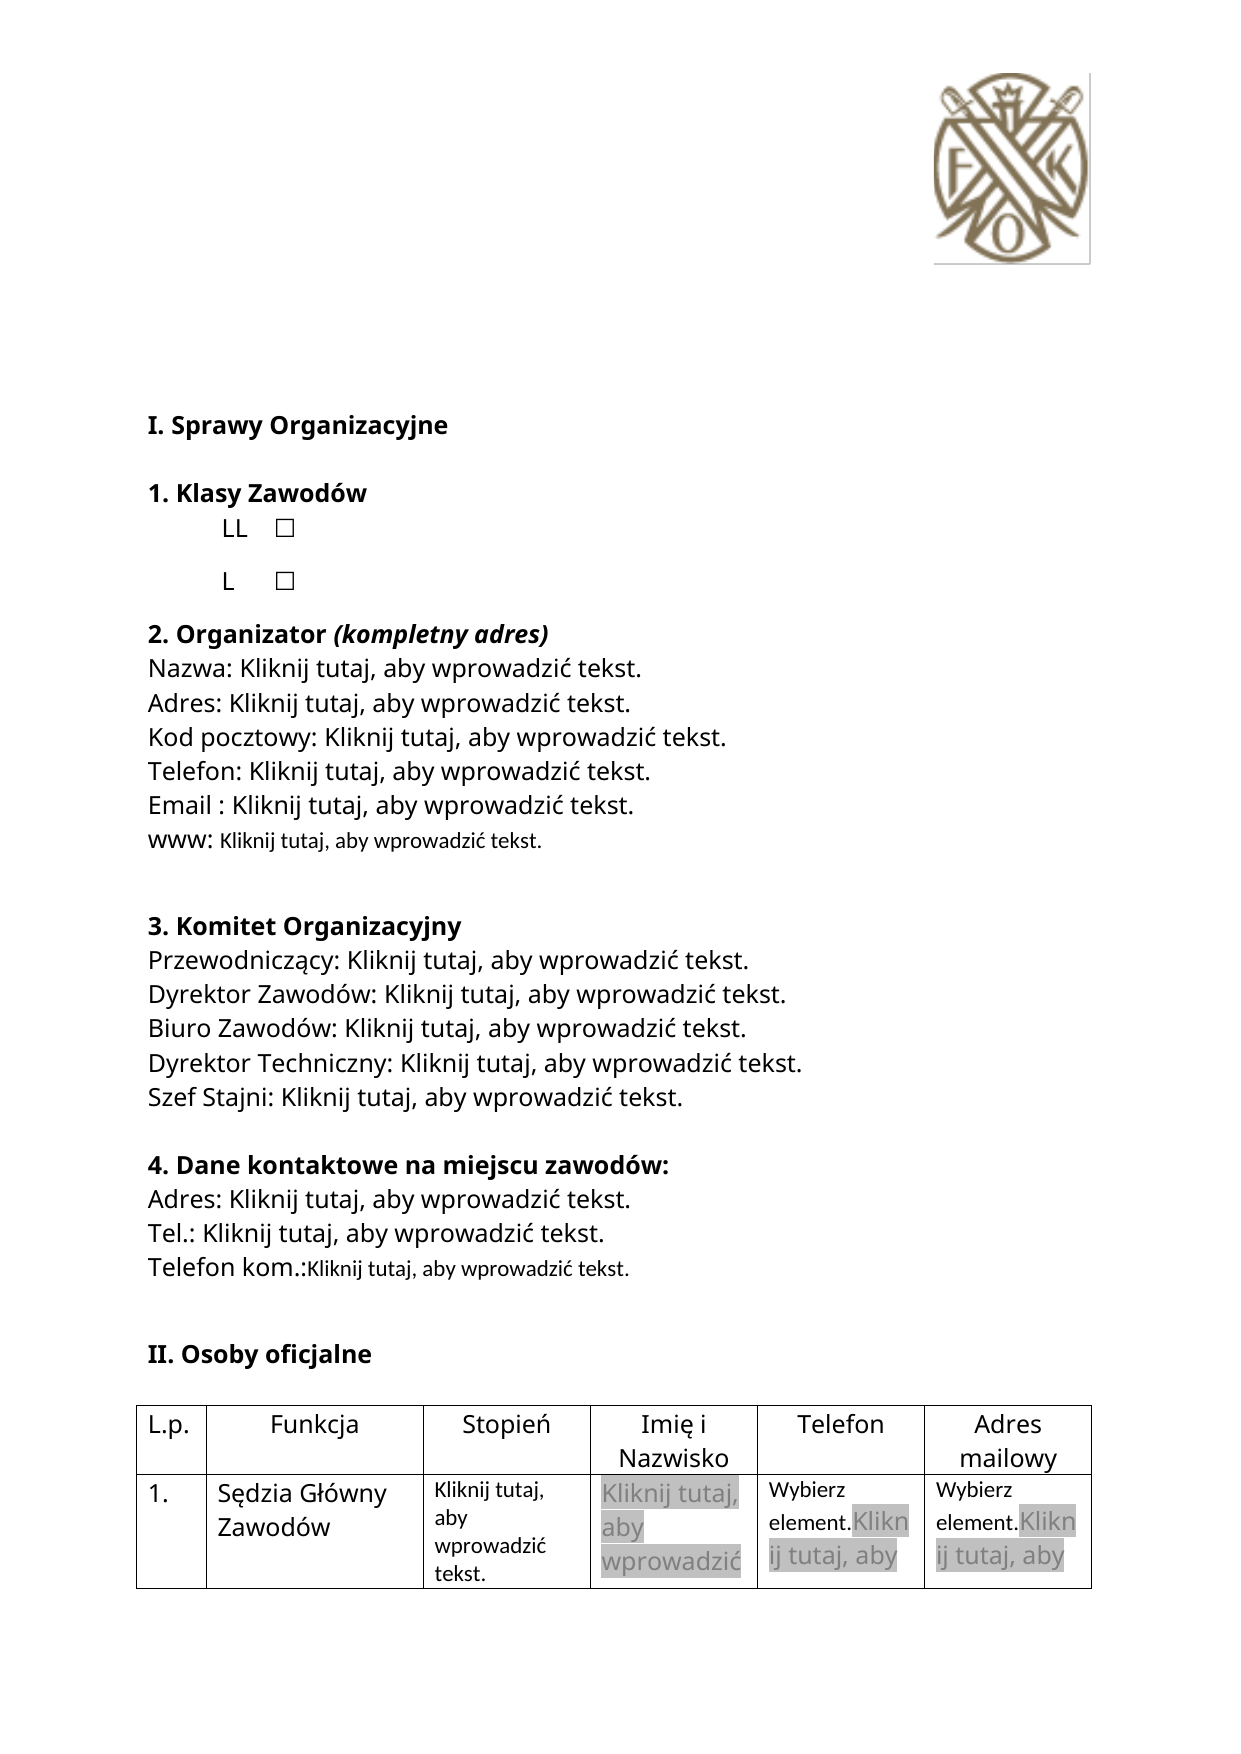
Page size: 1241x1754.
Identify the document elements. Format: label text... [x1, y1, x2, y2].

table_header Stopień [424, 1406, 590, 1474]
text II. Osoby oficjalne [148, 1337, 1093, 1371]
text Przewodniczący: [148, 943, 1093, 977]
table_header Adres mailowy [925, 1406, 1091, 1474]
text Telefon kom.: [148, 1249, 1093, 1284]
text Telefon: [148, 753, 1093, 787]
text LL [148, 510, 1093, 544]
text Adres: [148, 685, 1093, 719]
text Tel.: [148, 1216, 1093, 1249]
text Szef Stajni: [148, 1079, 1093, 1113]
picture [933, 73, 1093, 267]
table_cell 1. [137, 1475, 206, 1587]
text L [148, 564, 1093, 598]
text Adres: [148, 1181, 1093, 1216]
text Nazwa: [148, 651, 1093, 685]
table_header L.p. [137, 1406, 206, 1474]
text Kod pocztowy: [148, 719, 1093, 753]
table_header Imię i Nazwisko [591, 1406, 757, 1474]
text Dyrektor Zawodów: [148, 977, 1093, 1011]
table_header Funkcja [207, 1406, 423, 1474]
text 1. Klasy Zawodów [148, 476, 1093, 510]
text Email : [148, 787, 1093, 821]
text www: [148, 821, 1093, 856]
table_header Telefon [758, 1406, 924, 1474]
text Biuro Zawodów: [148, 1011, 1093, 1045]
text 3. Komitet Organizacyjny [148, 909, 1093, 943]
text Dyrektor Techniczny: [148, 1045, 1093, 1079]
text 2. Organizator (kompletny adres) [148, 617, 1093, 651]
text I. Sprawy Organizacyjne [148, 408, 1093, 442]
table_cell Sędzia Główny Zawodów [207, 1475, 423, 1587]
text 4. Dane kontaktowe na miejscu zawodów: [148, 1147, 1093, 1181]
